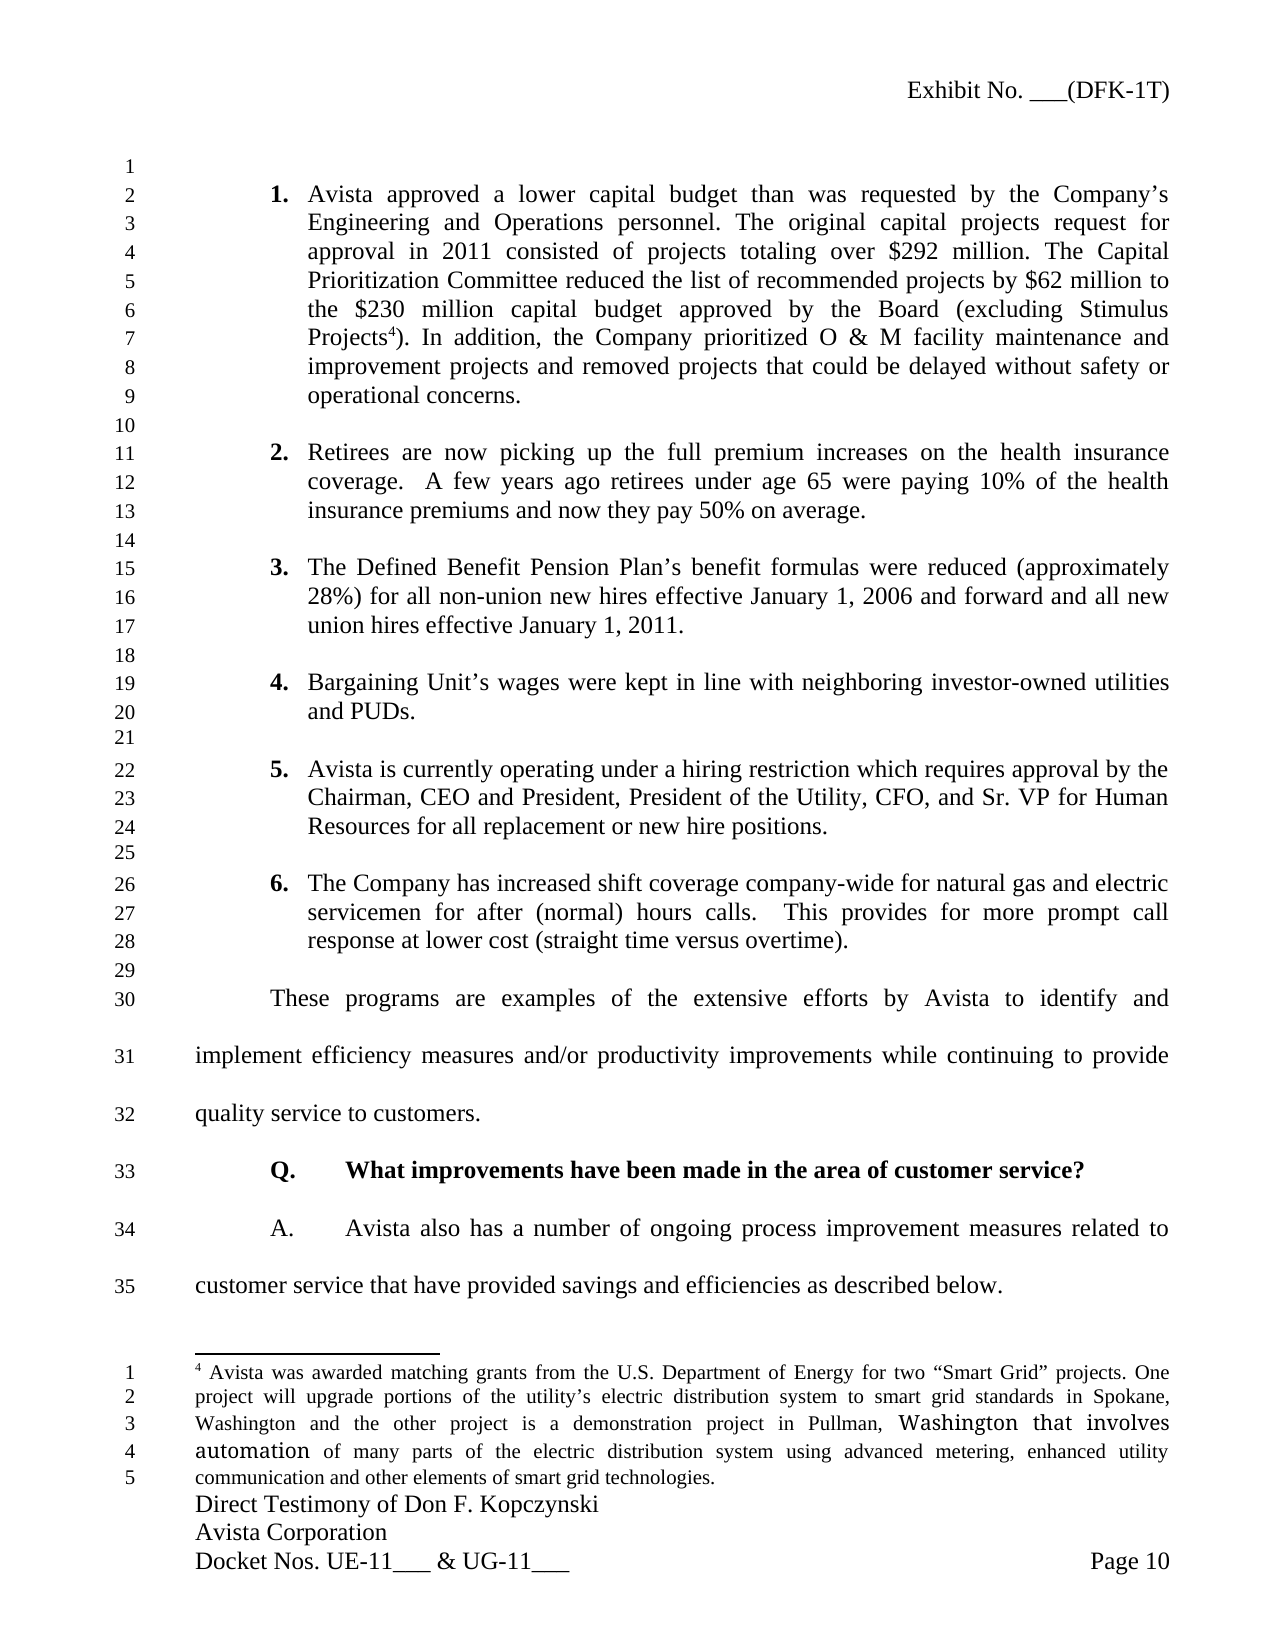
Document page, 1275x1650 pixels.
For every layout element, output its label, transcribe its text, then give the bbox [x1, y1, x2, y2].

list Avista is currently operating under a hiring restriction which requires approval by the Chairman, CEO and President, President of the Utility, CFO, and Sr. VP for Human Resources for all replacement or new hire positions. [270, 754, 1170, 840]
list Avista approved a lower capital budget than was requested by the Company’s Engineering and Operations personnel. The original capital projects request for approval in 2011 consisted of projects totaling over $292 million. The Capital Prioritization Committee reduced the list of recommended projects by $62 million to the $230 million capital budget approved by the Board (excluding Stimulus Projects). In addition, the Company prioritized O & M facility maintenance and improvement projects and removed projects that could be delayed without safety or operational concerns. [270, 179, 1170, 409]
list Retirees are now picking up the full premium increases on the health insurance coverage. A few years ago retirees under age 65 were paying 10% of the health insurance premiums and now they pay 50% on average. [270, 437, 1170, 524]
list The Company has increased shift coverage company-wide for natural gas and electric servicemen for after (normal) hours calls. This provides for more prompt call response at lower cost (straight time versus overtime). [270, 868, 1170, 954]
text Q. What improvements have been made in the area of customer service? [195, 1156, 1170, 1184]
list Bargaining Unit’s wages were kept in line with neighboring investor-owned utilities and PUDs. [270, 667, 1170, 725]
list The Defined Benefit Pension Plan’s benefit formulas were reduced (approximately 28%) for all non-union new hires effective January 1, 2006 and forward and all new union hires effective January 1, 2011. [270, 552, 1170, 639]
text These programs are examples of the extensive efforts by Avista to identify and implement efficiency measures and/or productivity improvements while continuing to provide quality service to customers. [195, 983, 1170, 1127]
text A. Avista also has a number of ongoing process improvement measures related to customer service that have provided savings and efficiencies as described below. [195, 1213, 1170, 1299]
